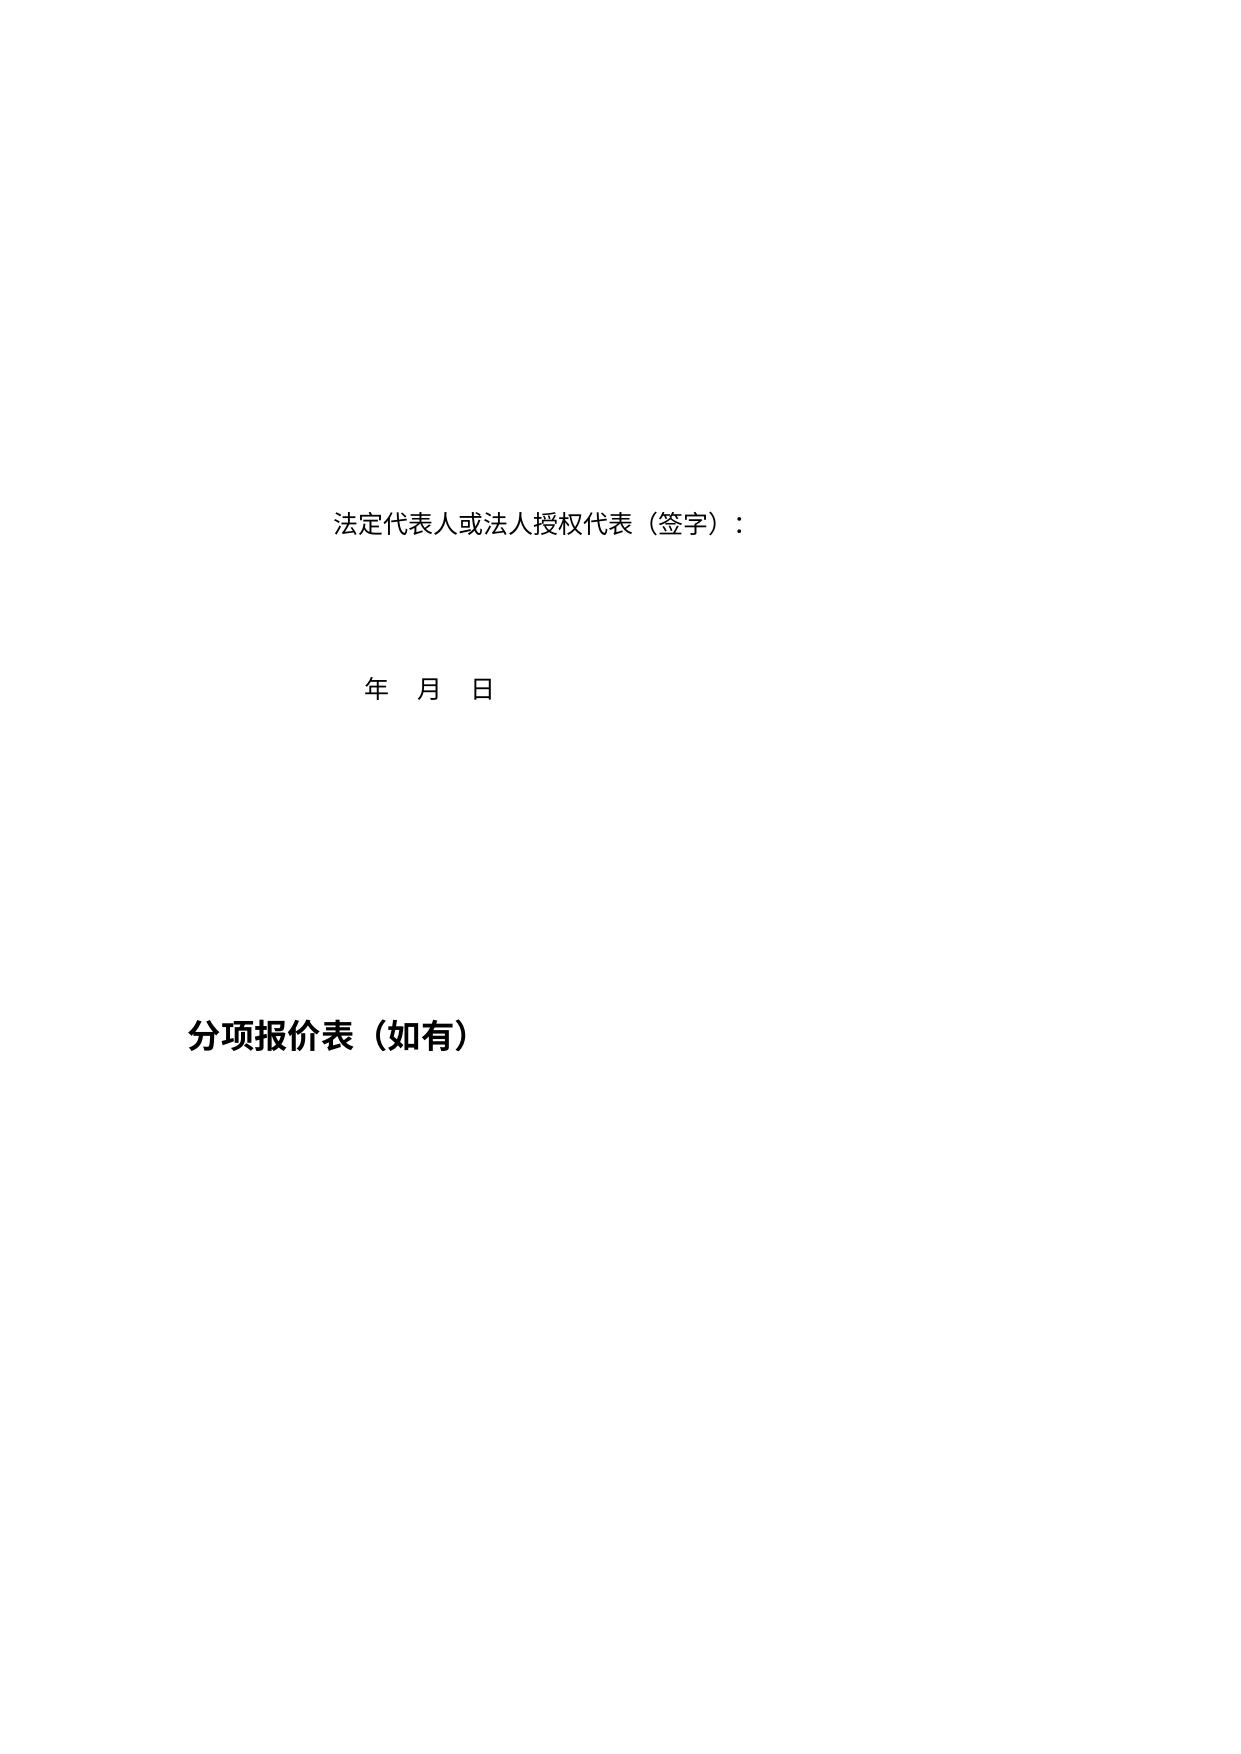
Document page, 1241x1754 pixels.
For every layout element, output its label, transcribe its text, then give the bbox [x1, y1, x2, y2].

text 年 月 日 [187, 655, 1053, 720]
text 分项报价表（如有） [187, 1001, 1053, 1066]
text 法定代表人或法人授权代表（签字）： [187, 490, 1053, 555]
